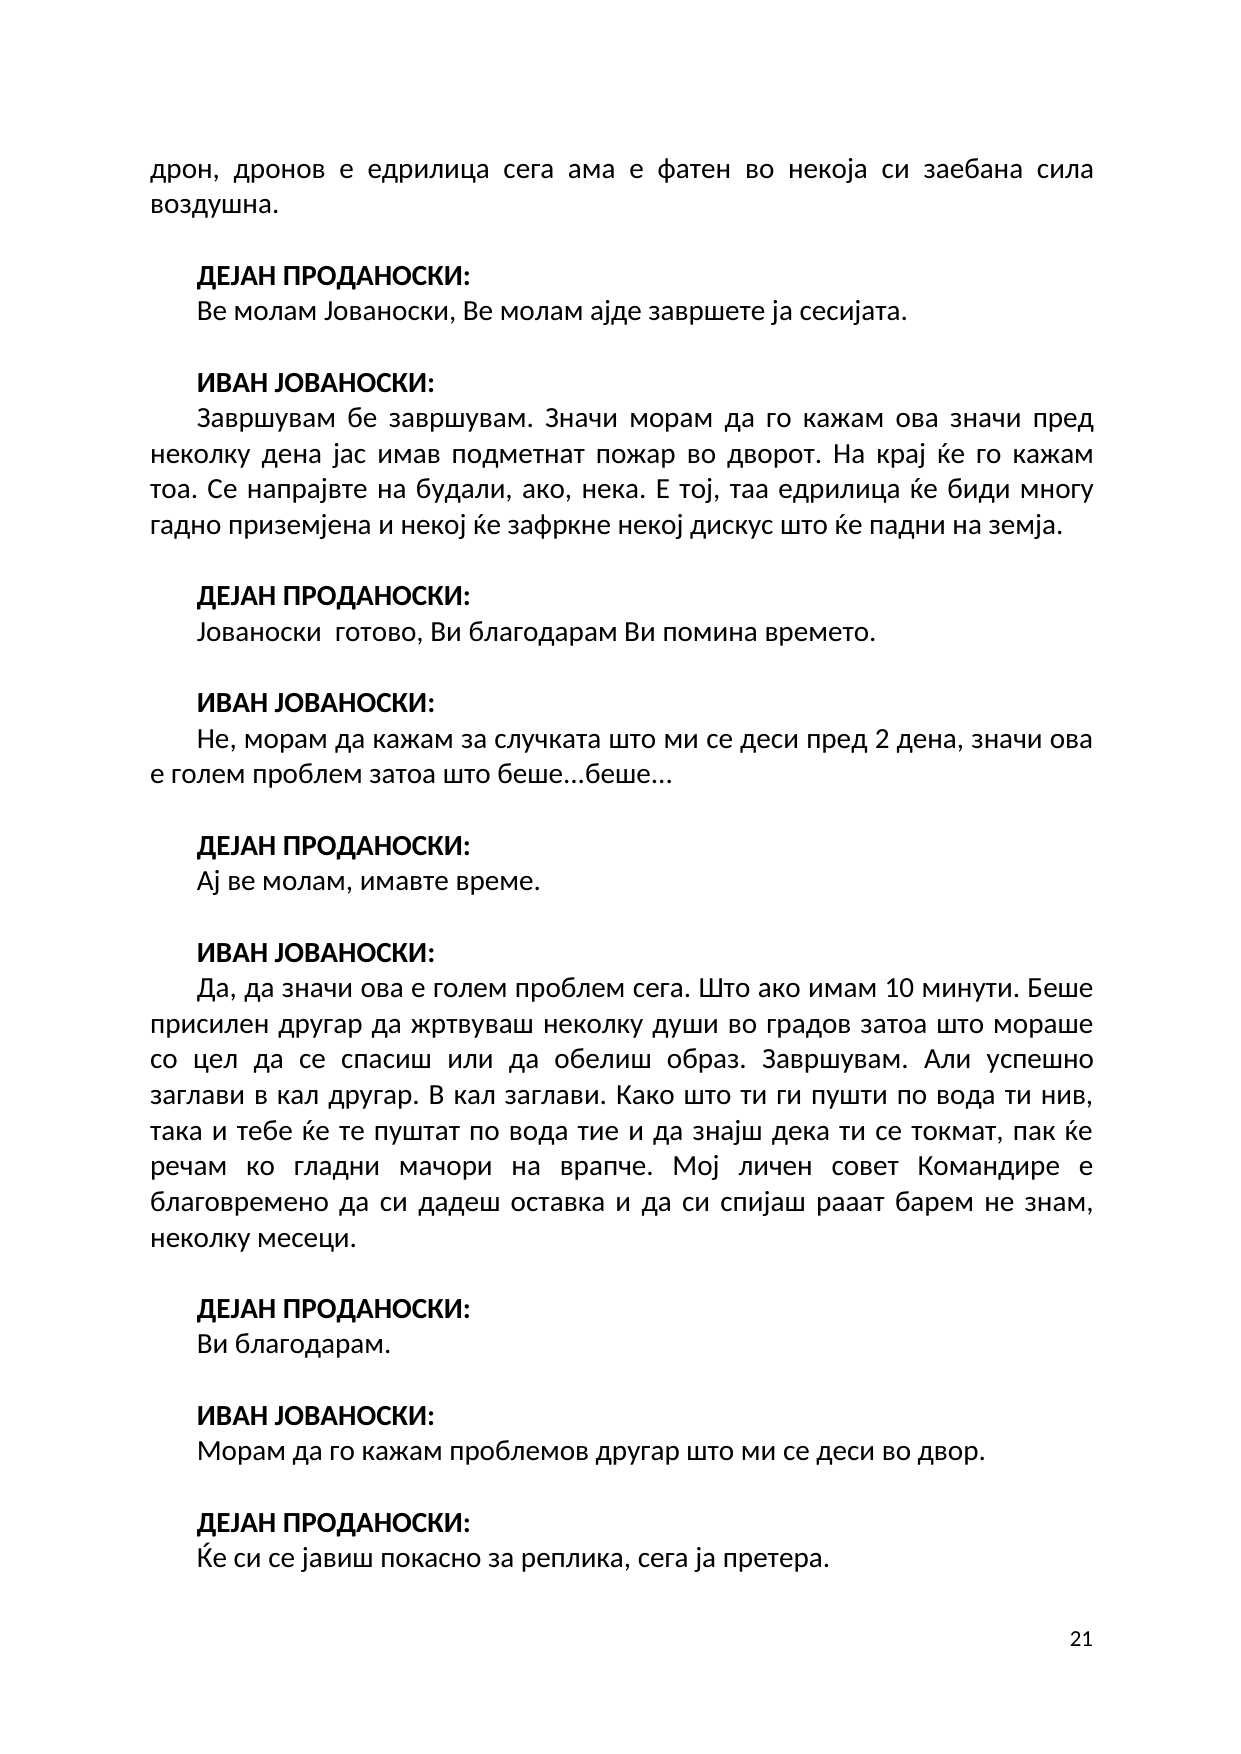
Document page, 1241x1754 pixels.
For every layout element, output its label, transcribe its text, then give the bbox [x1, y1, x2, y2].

text ДЕЈАН ПРОДАНОСКИ: [150, 1290, 1095, 1326]
text ДЕЈАН ПРОДАНОСКИ: [150, 1504, 1095, 1539]
text Ве молам Јованоски, Ве молам ајде завршете ја сесијата. [150, 292, 1095, 328]
text Не, морам да кажам за случката што ми се деси пред 2 дена, значи ова е голем проблем затоа што беше...беше... [150, 720, 1095, 791]
text ИВАН ЈОВАНОСКИ: [150, 1397, 1095, 1432]
text Јованоски готово, Ви благодарам Ви помина времето. [150, 613, 1095, 649]
text Да, да значи ова е голем проблем сега. Што ако имам 10 минути. Беше присилен другар да жртвуваш неколку души во градов затоа што мораше со цел да се спасиш или да обелиш образ. Завршувам. Али успешно заглави в кал другар. В кал заглави. Како што ти ги пушти по вода ти нив, така и тебе ќе те пуштат по вода тие и да знајш дека ти се токмат, пак ќе речам ко гладни мачори на врапче. Мој личен совет Командире е благовремено да си дадеш оставка и да си спијаш рааат барем не знам, неколку месеци. [150, 969, 1095, 1254]
text ИВАН ЈОВАНОСКИ: [150, 364, 1095, 399]
text ДЕЈАН ПРОДАНОСКИ: [150, 827, 1095, 862]
text Завршувам бе завршувам. Значи морам да го кажам ова значи пред неколку дена јас имав подметнат пожар во дворот. На крај ќе го кажам тоа. Се напрајвте на будали, ако, нека. Е тој, таа едрилица ќе биди многу гадно приземјена и некој ќе зафркне некој дискус што ќе падни на земја. [150, 399, 1095, 542]
text Ај ве молам, имавте време. [150, 862, 1095, 898]
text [150, 150, 1095, 221]
text ДЕЈАН ПРОДАНОСКИ: [150, 577, 1095, 613]
text Морам да го кажам проблемов другар што ми се деси во двор. [150, 1432, 1095, 1468]
text Ќе си се јавиш покасно за реплика, сега ја претера. [150, 1539, 1095, 1575]
text ИВАН ЈОВАНОСКИ: [150, 934, 1095, 969]
text ИВАН ЈОВАНОСКИ: [150, 684, 1095, 720]
text ДЕЈАН ПРОДАНОСКИ: [150, 257, 1095, 292]
text Ви благодарам. [150, 1326, 1095, 1361]
